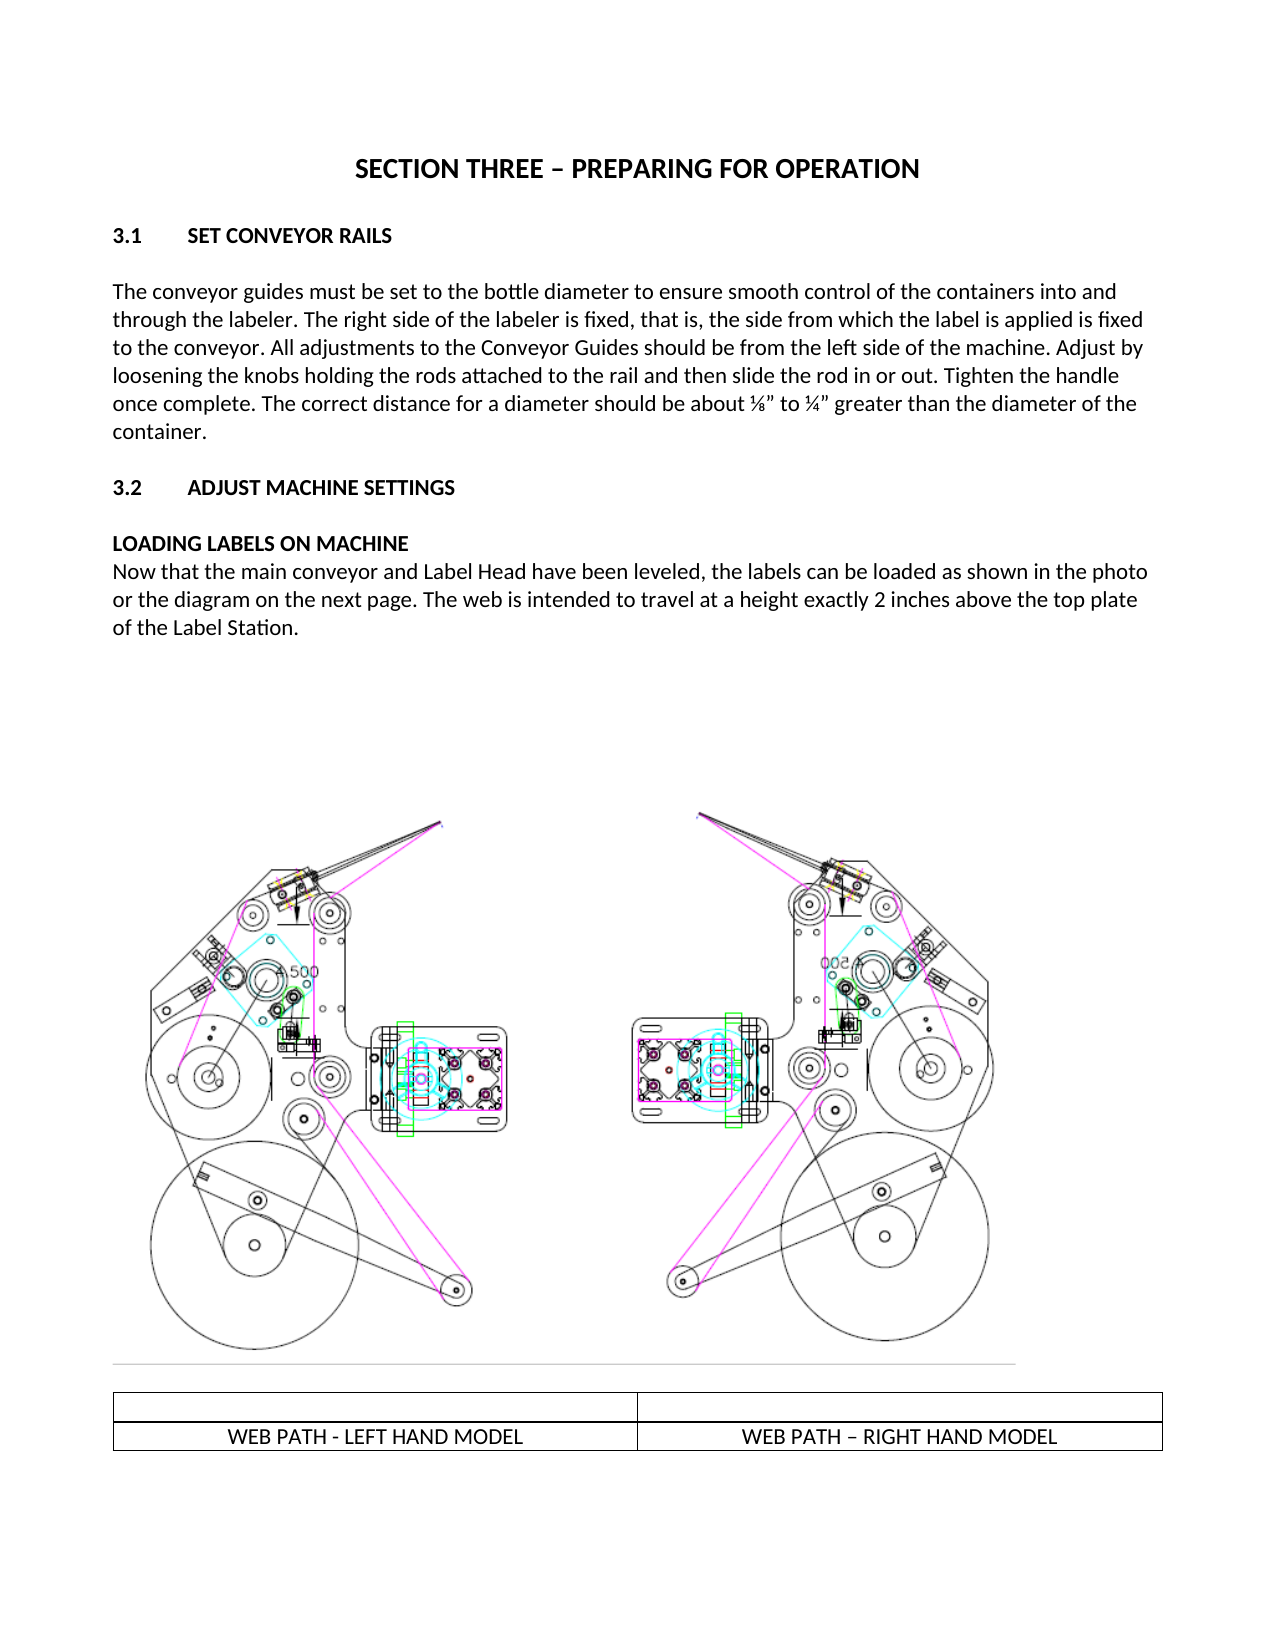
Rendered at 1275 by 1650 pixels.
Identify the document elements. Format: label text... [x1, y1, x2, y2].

text 3.1 SET CONVEYOR RAILS [112, 221, 1162, 249]
text 3.2 ADJUST MACHINE SETTINGS [112, 473, 1162, 501]
table_cell WEB PATH - LEFT HAND MODEL [114, 1423, 637, 1450]
table_header [638, 1393, 1162, 1421]
picture [112, 781, 1016, 1365]
text Now that the main conveyor and Label Head have been leveled, the labels can be loaded as shown in the photo or the diagram on the next page. The web is intended to travel at a height exactly 2 inches above the top plate of the Label Station. [112, 557, 1162, 642]
text SECTION THREE – PREPARING FOR OPERATION [112, 150, 1162, 186]
text The conveyor guides must be set to the bottle diameter to ensure smooth control of the containers into and through the labeler. The right side of the labeler is fixed, that is, the side from which the label is applied is fixed to the conveyor. All adjustments to the Conveyor Guides should be from the left side of the machine. Adjust by loosening the knobs holding the rods attached to the rail and then slide the rod in or out. Tighten the handle once complete. The correct distance for a diameter should be about ⅛” to ¼” greater than the diameter of the container. [112, 277, 1162, 445]
table_header [114, 1393, 637, 1421]
text LOADING LABELS ON MACHINE [112, 529, 1162, 557]
table_cell WEB PATH – RIGHT HAND MODEL [638, 1423, 1162, 1450]
